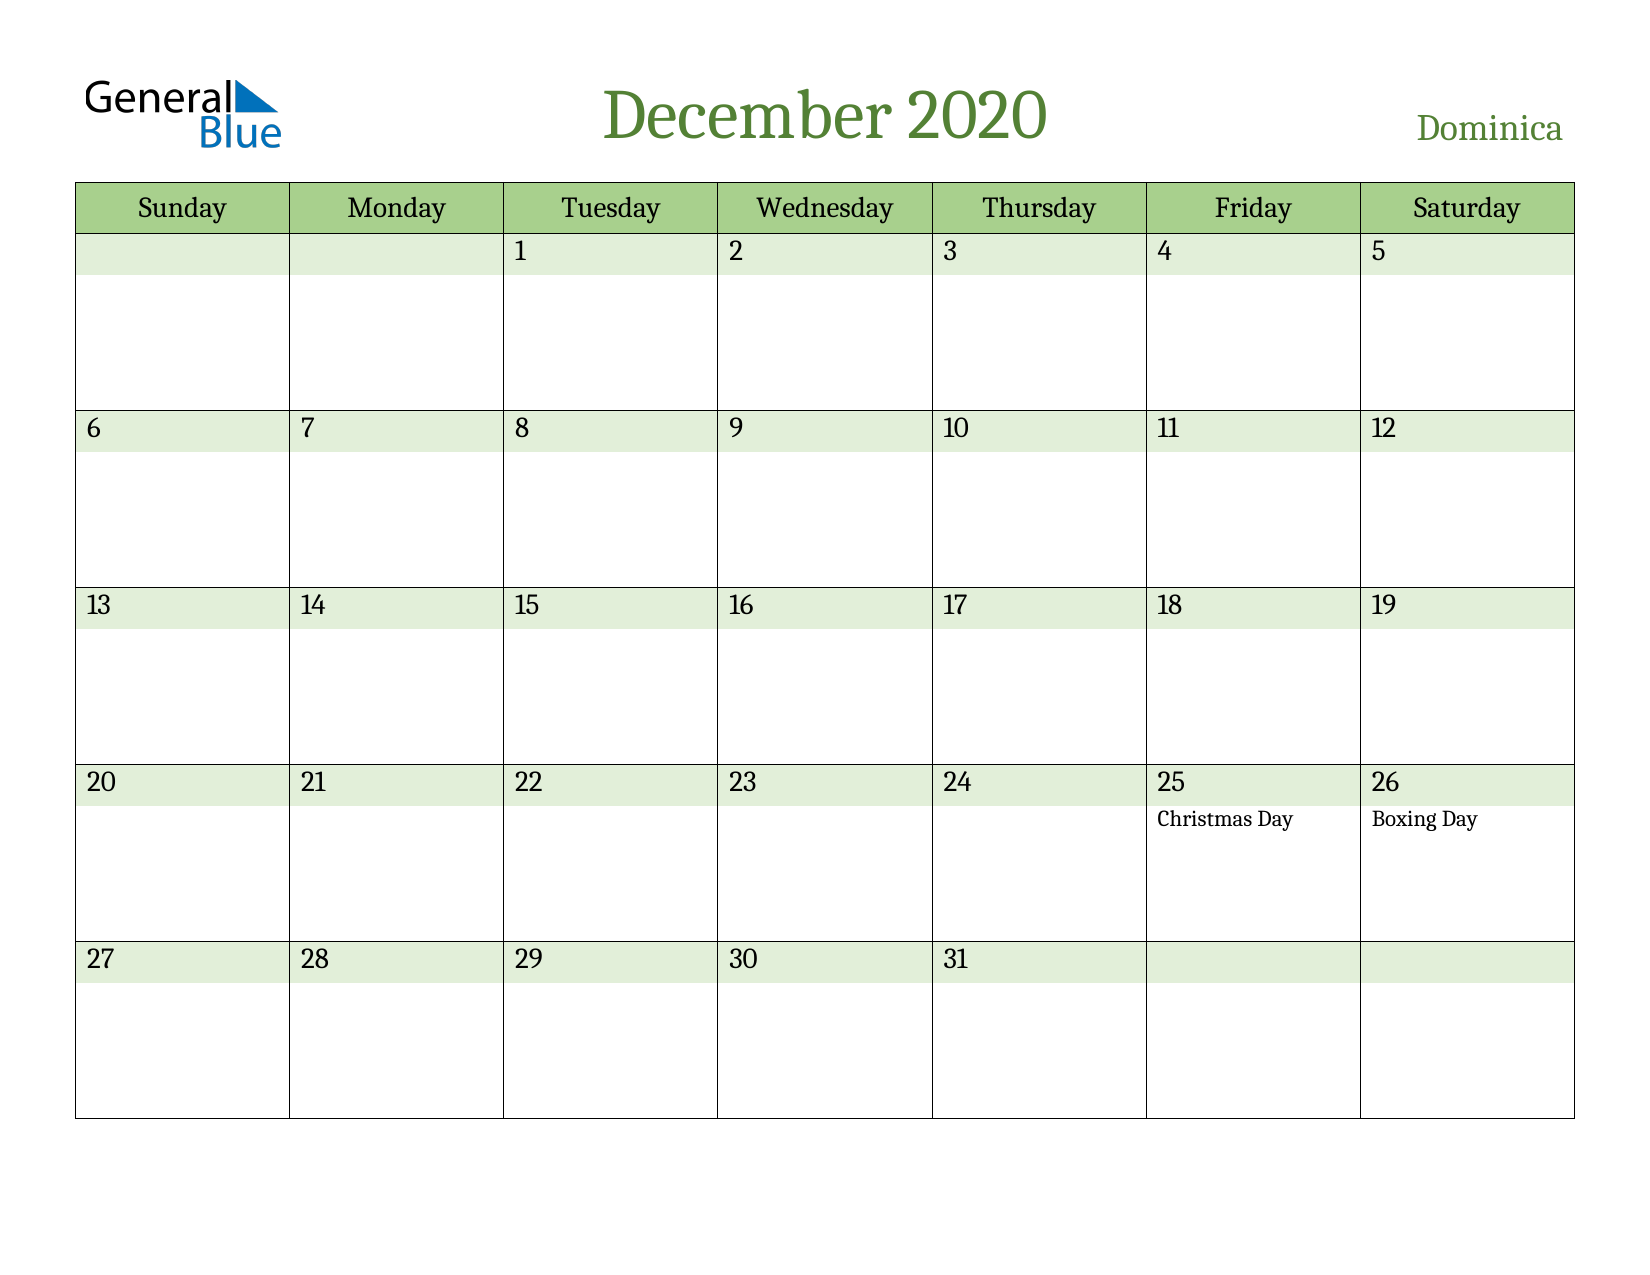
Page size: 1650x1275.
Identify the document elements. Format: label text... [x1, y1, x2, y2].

table_cell 18 [1147, 588, 1360, 629]
table_cell 20 [76, 765, 289, 806]
table_cell [933, 629, 1146, 764]
table_cell 26 [1361, 765, 1574, 806]
table_cell 29 [504, 942, 717, 983]
table_header [76, 75, 503, 182]
table_header Dominica [1146, 75, 1574, 182]
table_cell 9 [718, 411, 932, 452]
table_cell Thursday [933, 183, 1146, 233]
table_cell [718, 983, 932, 1118]
table_cell [933, 806, 1146, 941]
table_cell Tuesday [504, 183, 717, 233]
table_cell Sunday [76, 183, 289, 233]
table_cell 27 [76, 942, 289, 983]
table_cell 13 [76, 588, 289, 629]
table_cell 1 [504, 234, 717, 275]
table_cell [718, 452, 932, 587]
table_cell 25 [1147, 765, 1360, 806]
table_cell 14 [290, 588, 503, 629]
table_cell [504, 452, 717, 587]
table_cell [1147, 452, 1360, 587]
table_cell 30 [718, 942, 932, 983]
table_cell [504, 806, 717, 941]
table_cell [504, 629, 717, 764]
picture [86, 80, 281, 148]
table_cell Friday [1147, 183, 1360, 233]
table_cell [290, 629, 503, 764]
table_cell 6 [76, 411, 289, 452]
table_cell [76, 234, 289, 275]
table_cell [76, 629, 289, 764]
table_cell 3 [933, 234, 1146, 275]
table_cell [1361, 275, 1574, 410]
table_cell 31 [933, 942, 1146, 983]
table_cell 4 [1147, 234, 1360, 275]
table_cell [504, 983, 717, 1118]
table_cell [290, 452, 503, 587]
table_cell [1147, 629, 1360, 764]
table_cell [76, 983, 289, 1118]
table_cell [718, 275, 932, 410]
table_cell 28 [290, 942, 503, 983]
table_cell 8 [504, 411, 717, 452]
table_cell 5 [1361, 234, 1574, 275]
table_cell [290, 983, 503, 1118]
table_cell 17 [933, 588, 1146, 629]
table_cell [1147, 942, 1360, 983]
table_cell 19 [1361, 588, 1574, 629]
table_cell [1147, 983, 1360, 1118]
table_cell [290, 234, 503, 275]
table_cell [1361, 452, 1574, 587]
table_cell [933, 983, 1146, 1118]
table_cell 2 [718, 234, 932, 275]
table_cell 11 [1147, 411, 1360, 452]
table_cell [718, 806, 932, 941]
table_cell 21 [290, 765, 503, 806]
table_cell [76, 806, 289, 941]
table_cell 16 [718, 588, 932, 629]
table_cell [504, 275, 717, 410]
table_cell 10 [933, 411, 1146, 452]
table_cell [718, 629, 932, 764]
table_cell 24 [933, 765, 1146, 806]
table_cell 7 [290, 411, 503, 452]
table_cell 22 [504, 765, 717, 806]
table_cell 15 [504, 588, 717, 629]
table_cell [290, 275, 503, 410]
table_cell 23 [718, 765, 932, 806]
table_cell [933, 452, 1146, 587]
table_cell Boxing Day [1361, 806, 1574, 941]
table_cell [933, 275, 1146, 410]
table_cell [1361, 629, 1574, 764]
table_cell [1361, 983, 1574, 1118]
table_cell 12 [1361, 411, 1574, 452]
table_cell Monday [290, 183, 503, 233]
table_header December 2020 [504, 75, 1146, 182]
table_cell Christmas Day [1147, 806, 1360, 941]
table_cell [76, 452, 289, 587]
table_cell [1361, 942, 1574, 983]
table_cell [76, 275, 289, 410]
table_cell [1147, 275, 1360, 410]
table_cell Wednesday [718, 183, 932, 233]
table_cell Saturday [1361, 183, 1574, 233]
table_cell [290, 806, 503, 941]
